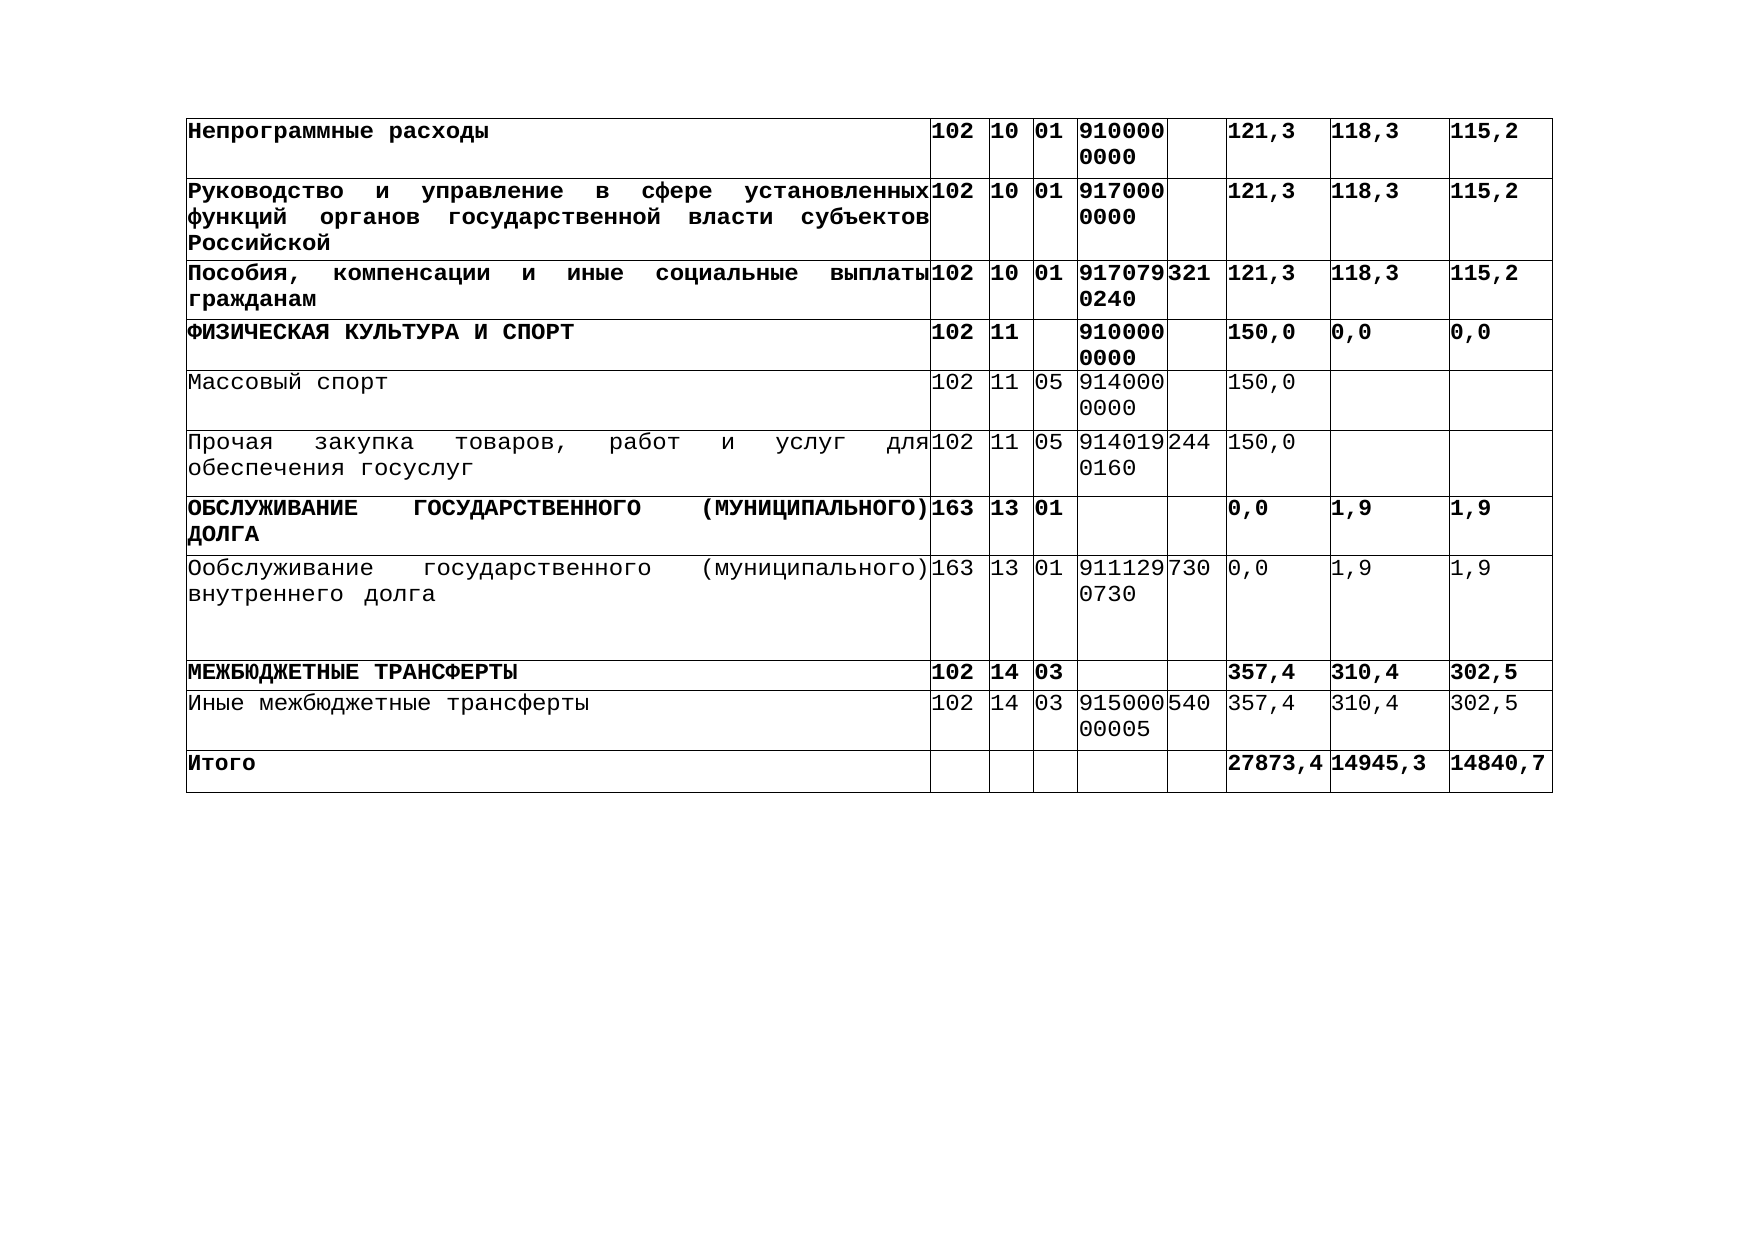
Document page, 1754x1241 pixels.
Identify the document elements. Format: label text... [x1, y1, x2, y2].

table_cell 150,0 [1227, 320, 1330, 369]
table_cell [1331, 431, 1449, 496]
table_cell 0,0 [1331, 320, 1449, 369]
table_cell 27873,4 [1227, 751, 1330, 792]
table_cell [1331, 371, 1449, 429]
table_cell МЕЖБЮДЖЕТНЫЕ ТРАНСФЕРТЫ [187, 661, 930, 690]
table_cell 1,9 [1450, 556, 1552, 660]
table_cell 91500000005 [1078, 691, 1167, 750]
table_cell [1168, 497, 1226, 555]
table_cell 310,4 [1331, 691, 1449, 750]
table_cell [1168, 661, 1226, 690]
table_cell 9170790240 [1078, 261, 1167, 319]
table_cell 150,0 [1227, 371, 1330, 429]
table_cell 302,5 [1450, 691, 1552, 750]
table_cell 102 [931, 661, 989, 690]
table_cell 102 [931, 261, 989, 319]
table_cell 9170000000 [1078, 179, 1167, 260]
table_cell [1168, 320, 1226, 369]
table_cell 321 [1168, 261, 1226, 319]
table_cell Ообслуживание государственного (муниципального) внутреннего долга [187, 556, 930, 660]
table_cell 14 [990, 691, 1033, 750]
table_cell 118,3 [1331, 261, 1449, 319]
table_cell 03 [1034, 691, 1077, 750]
table_cell 102 [931, 371, 989, 429]
table_cell 01 [1034, 179, 1077, 260]
table_cell 102 [931, 431, 989, 496]
table_cell [1078, 497, 1167, 555]
table_cell 11 [990, 371, 1033, 429]
table_cell [1078, 751, 1167, 792]
table_cell 244 [1168, 431, 1226, 496]
table_cell [990, 751, 1033, 792]
table_cell 121,3 [1227, 261, 1330, 319]
table_cell 115,2 [1450, 261, 1552, 319]
table_cell [1450, 431, 1552, 496]
table_cell 9140000000 [1078, 371, 1167, 429]
table_cell 118,3 [1331, 179, 1449, 260]
table_cell Иные межбюджетные трансферты [187, 691, 930, 750]
table_cell 163 [931, 556, 989, 660]
table_cell 14945,3 [1331, 751, 1449, 792]
table_cell 01 [1034, 556, 1077, 660]
table_cell Прочая закупка товаров, работ и услуг для обеспечения госуслуг [187, 431, 930, 496]
table_cell 730 [1168, 556, 1226, 660]
table_cell 01 [1034, 261, 1077, 319]
table_cell [931, 751, 989, 792]
table_cell Итого [187, 751, 930, 792]
table_cell 1,9 [1331, 556, 1449, 660]
table_cell 11 [990, 320, 1033, 369]
table_cell [1078, 661, 1167, 690]
table_cell [1168, 371, 1226, 429]
table_cell ОБСЛУЖИВАНИЕ ГОСУДАРСТВЕННОГО (МУНИЦИПАЛЬНОГО) ДОЛГА [187, 497, 930, 555]
table_cell 121,3 [1227, 179, 1330, 260]
table_cell 05 [1034, 371, 1077, 429]
table_cell 163 [931, 497, 989, 555]
table_cell 115,2 [1450, 119, 1552, 178]
table_cell 310,4 [1331, 661, 1449, 690]
table_cell [1034, 320, 1077, 369]
table_cell ФИЗИЧЕСКАЯ КУЛЬТУРА И СПОРТ [187, 320, 930, 369]
table_cell 01 [1034, 119, 1077, 178]
table_cell 102 [931, 179, 989, 260]
table_cell 14840,7 [1450, 751, 1552, 792]
table_cell 0,0 [1227, 556, 1330, 660]
table_cell 540 [1168, 691, 1226, 750]
table_cell [1034, 751, 1077, 792]
table_cell 01 [1034, 497, 1077, 555]
table_cell 1,9 [1450, 497, 1552, 555]
table_cell 102 [931, 320, 989, 369]
table_cell 357,4 [1227, 691, 1330, 750]
table_cell 9100000000 [1078, 320, 1167, 369]
table_cell 115,2 [1450, 179, 1552, 260]
table_cell 102 [931, 691, 989, 750]
table_cell 10 [990, 119, 1033, 178]
table_cell 14 [990, 661, 1033, 690]
table_cell [1168, 751, 1226, 792]
table_cell Непрограммные расходы [187, 119, 930, 178]
table_cell Массовый спорт [187, 371, 930, 429]
table_cell 9111290730 [1078, 556, 1167, 660]
table_cell 10 [990, 179, 1033, 260]
table_cell 0,0 [1450, 320, 1552, 369]
table_cell 13 [990, 556, 1033, 660]
table_cell 03 [1034, 661, 1077, 690]
table_cell [1168, 119, 1226, 178]
table_cell 102 [931, 119, 989, 178]
table_cell Руководство и управление в сфере установленных функций органов государственной власти субъектов Российской [187, 179, 930, 260]
table_cell 0,0 [1227, 497, 1330, 555]
table_cell 13 [990, 497, 1033, 555]
table_cell 05 [1034, 431, 1077, 496]
table_cell 11 [990, 431, 1033, 496]
table_cell 9140190160 [1078, 431, 1167, 496]
table_cell 10 [990, 261, 1033, 319]
table_cell 150,0 [1227, 431, 1330, 496]
table_cell 9100000000 [1078, 119, 1167, 178]
table_cell 1,9 [1331, 497, 1449, 555]
table_cell Пособия, компенсации и иные социальные выплаты гражданам [187, 261, 930, 319]
table_cell 302,5 [1450, 661, 1552, 690]
table_cell 118,3 [1331, 119, 1449, 178]
table_cell [1168, 179, 1226, 260]
table_cell 357,4 [1227, 661, 1330, 690]
table_cell 121,3 [1227, 119, 1330, 178]
table_cell [1450, 371, 1552, 429]
